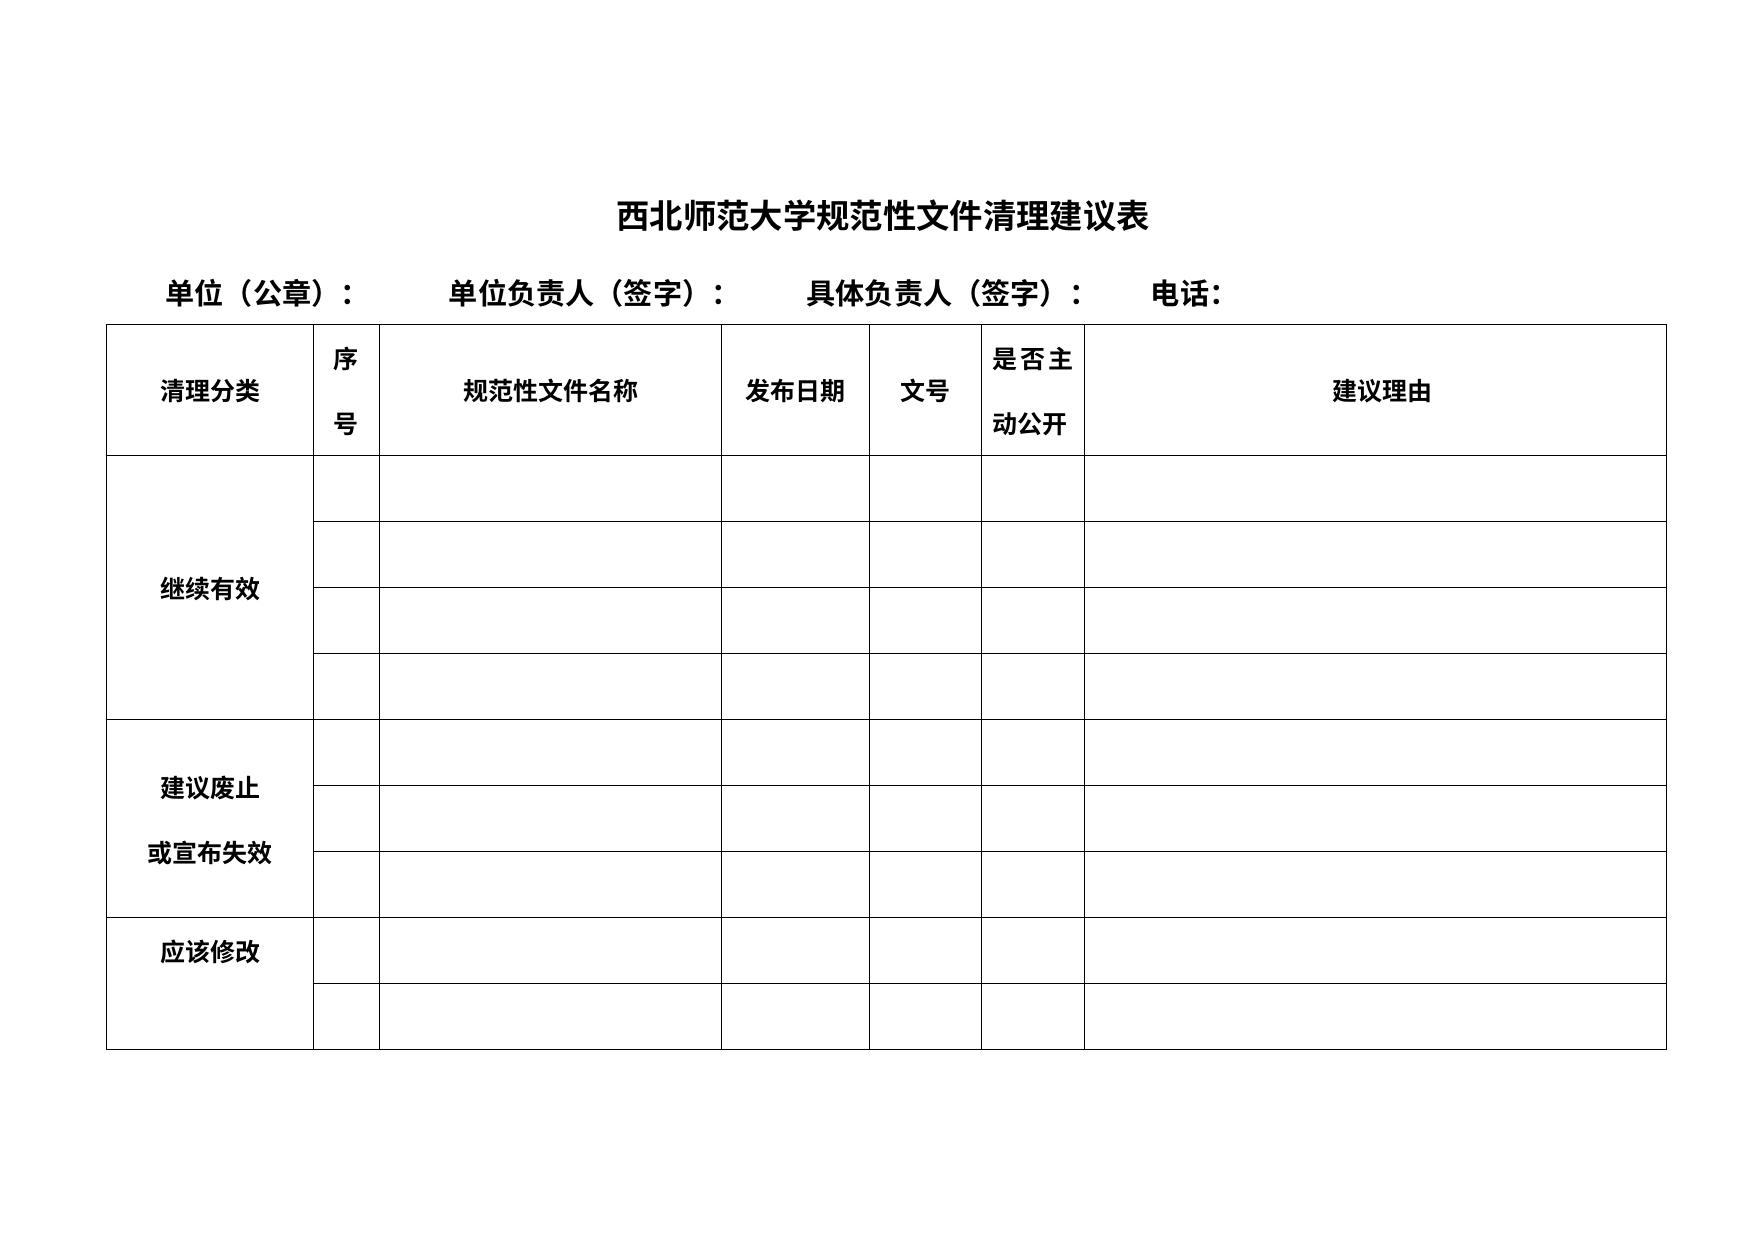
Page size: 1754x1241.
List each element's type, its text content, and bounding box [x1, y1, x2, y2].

table_cell [870, 786, 981, 851]
table_cell [1085, 918, 1666, 983]
table_cell [982, 654, 1084, 719]
table_cell [314, 720, 379, 785]
table_cell [722, 654, 869, 719]
table_cell [380, 720, 721, 785]
text 单位（公章）： 单位负责人（签字）： 具体负责人（签字）： 电话： [165, 259, 1600, 324]
table_cell [380, 984, 721, 1049]
table_cell [870, 654, 981, 719]
table_cell [1085, 852, 1666, 917]
table_header 文号 [870, 325, 981, 455]
table_cell [380, 852, 721, 917]
table_header 清理分类 [107, 325, 313, 455]
table_cell [1085, 720, 1666, 785]
table_cell [982, 984, 1084, 1049]
table_cell [722, 720, 869, 785]
table_cell [314, 522, 379, 587]
table_cell [982, 720, 1084, 785]
table_cell [1085, 522, 1666, 587]
table_cell [722, 984, 869, 1049]
table_cell [722, 522, 869, 587]
table_header 建议理由 [1085, 325, 1666, 455]
table_cell [314, 786, 379, 851]
table_cell [380, 588, 721, 653]
table_cell [870, 456, 981, 521]
table_header 规范性文件名称 [380, 325, 721, 455]
table_cell [380, 918, 721, 983]
text 西北师范大学规范性文件清理建议表 [165, 181, 1600, 246]
table_cell [870, 852, 981, 917]
table_cell [1085, 654, 1666, 719]
table_cell [870, 522, 981, 587]
table_cell [722, 918, 869, 983]
table_cell [1085, 984, 1666, 1049]
table_cell [982, 786, 1084, 851]
table_cell [380, 522, 721, 587]
table_header 是否主动公开 [982, 325, 1084, 455]
table_cell [870, 720, 981, 785]
table_cell 应该修改 [107, 918, 313, 1049]
table_cell [870, 918, 981, 983]
table_cell [314, 588, 379, 653]
table_cell [1085, 456, 1666, 521]
table_cell [982, 522, 1084, 587]
table_cell [314, 852, 379, 917]
table_header 序 号 [314, 325, 379, 455]
table_cell [982, 588, 1084, 653]
table_cell [982, 852, 1084, 917]
table_cell [722, 456, 869, 521]
table_cell [722, 852, 869, 917]
table_cell [380, 456, 721, 521]
table_cell [1085, 588, 1666, 653]
table_cell [314, 456, 379, 521]
table_cell [1085, 786, 1666, 851]
table_cell [982, 918, 1084, 983]
table_cell [870, 588, 981, 653]
table_cell [380, 654, 721, 719]
table_cell 建议废止 或宣布失效 [107, 720, 313, 917]
table_cell [722, 786, 869, 851]
table_cell [314, 984, 379, 1049]
table_cell [870, 984, 981, 1049]
table_cell 继续有效 [107, 456, 313, 719]
table_header 发布日期 [722, 325, 869, 455]
table_cell [722, 588, 869, 653]
table_cell [314, 654, 379, 719]
table_cell [314, 918, 379, 983]
table_cell [982, 456, 1084, 521]
table_cell [380, 786, 721, 851]
